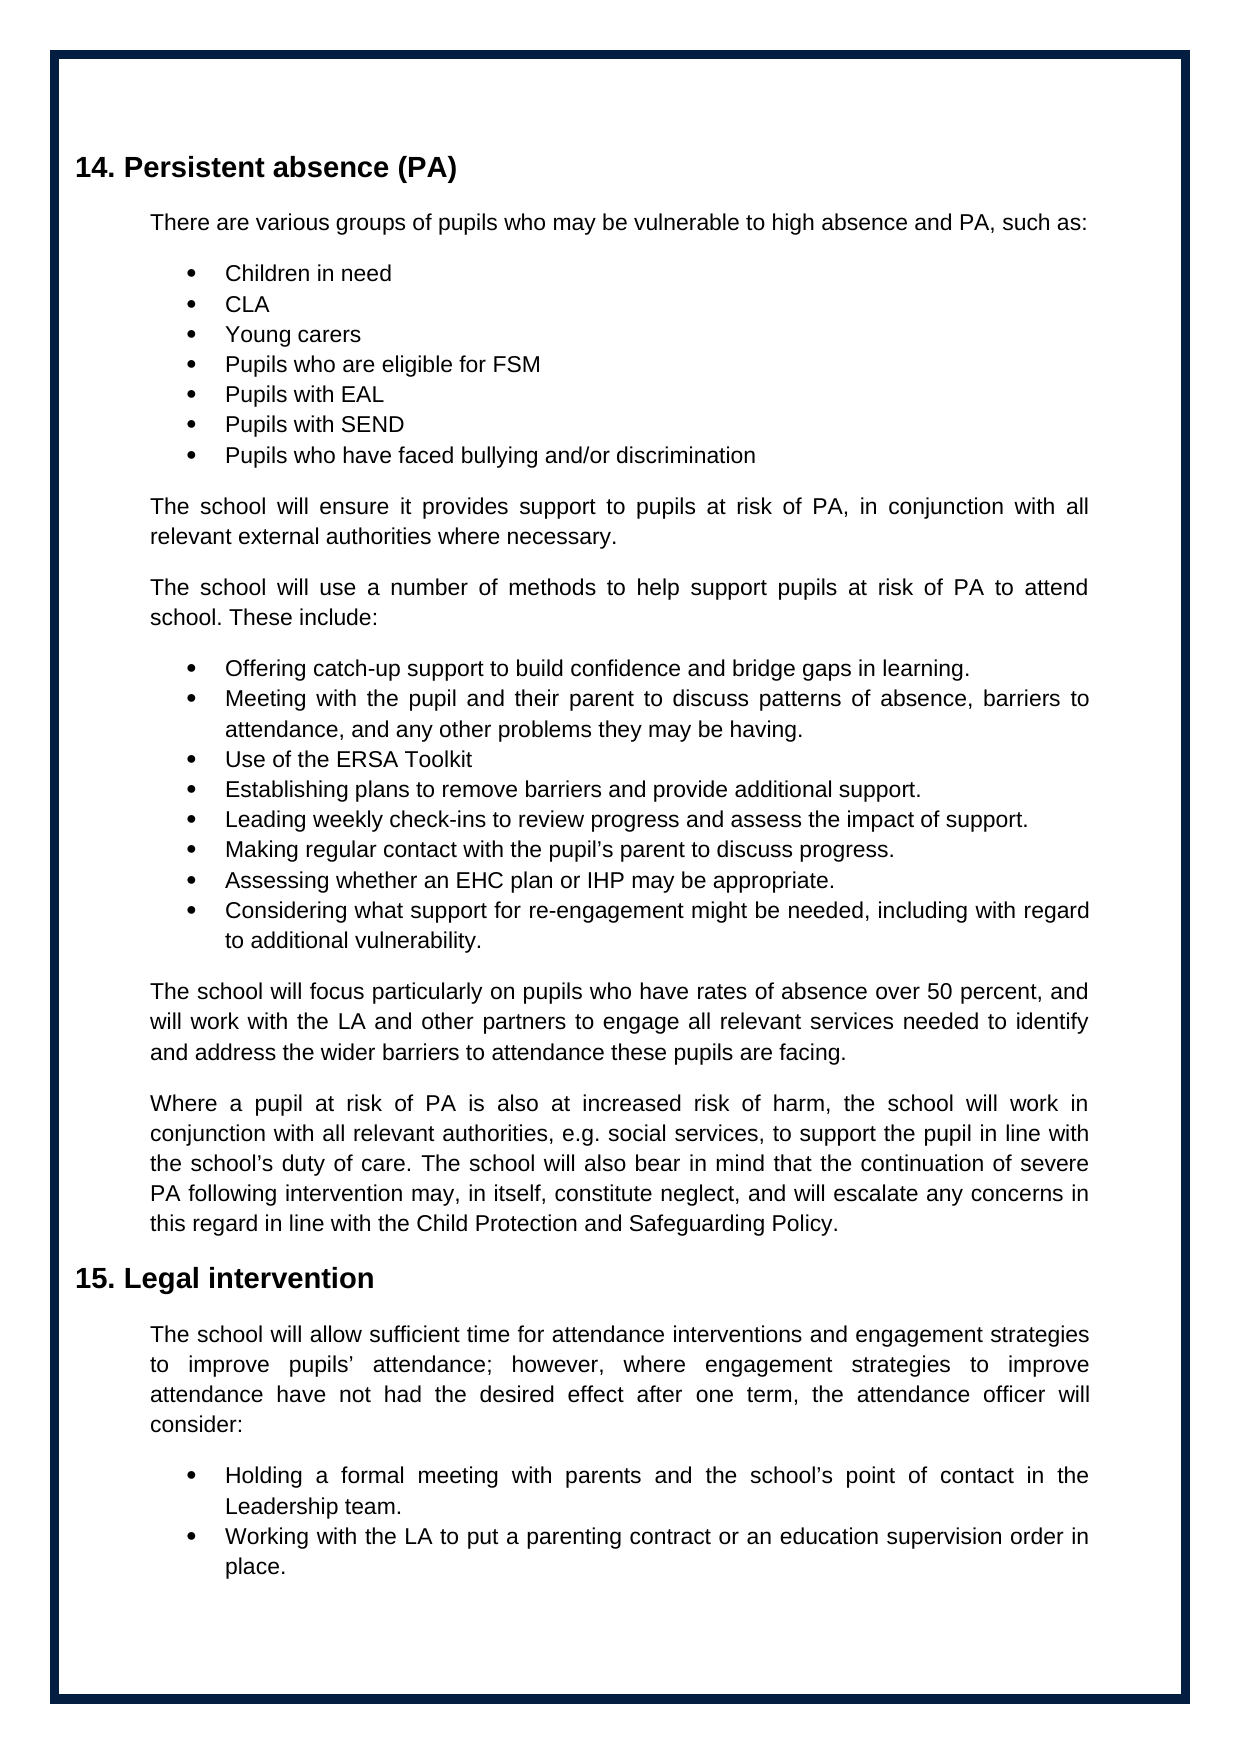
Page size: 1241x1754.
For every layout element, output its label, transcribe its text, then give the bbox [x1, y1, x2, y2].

list Considering what support for re-engagement might be needed, including with regard to additional vulnerability. [187, 897, 1090, 953]
text Where a pupil at risk of PA is also at increased risk of harm, the school will work in conjunction with all relevant authorities, e.g. social services, to support the pupil in line with the school’s duty of care. The school will also bear in mind that the continuation of severe PA following intervention may, in itself, constitute neglect, and will escalate any concerns in this regard in line with the Child Protection and Safeguarding Policy. [150, 1089, 1090, 1237]
list Young carers [187, 321, 1090, 347]
text There are various groups of pupils who may be vulnerable to high absence and PA, such as: [150, 209, 1090, 236]
list Making regular contact with the pupil’s parent to discuss progress. [187, 836, 1090, 863]
list Pupils with SEND [187, 411, 1090, 438]
list Meeting with the pupil and their parent to discuss patterns of absence, barriers to attendance, and any other problems they may be having. [187, 685, 1090, 742]
list Working with the LA to put a parenting contract or an education supervision order in place. [187, 1523, 1090, 1579]
list Assessing whether an EHC plan or IHP may be appropriate. [187, 867, 1090, 893]
list Children in need [187, 260, 1090, 287]
text The school will focus particularly on pupils who have rates of absence over 50 percent, and will work with the LA and other partners to engage all relevant services needed to identify and address the wider barriers to attendance these pupils are facing. [150, 978, 1090, 1065]
list CLA [187, 291, 1090, 317]
list Offering catch-up support to build confidence and bridge gaps in learning. [187, 655, 1090, 682]
text The school will allow sufficient time for attendance interventions and engagement strategies to improve pupils’ attendance; however, where engagement strategies to improve attendance have not had the desired effect after one term, the attendance officer will consider: [150, 1321, 1090, 1438]
text The school will ensure it provides support to pupils at risk of PA, in conjunction with all relevant external authorities where necessary. [150, 493, 1090, 549]
list Use of the ERSA Toolkit [187, 746, 1090, 772]
list Leading weekly check-ins to review progress and assess the impact of support. [187, 806, 1090, 833]
list Pupils who are eligible for FSM [187, 351, 1090, 377]
text The school will use a number of methods to help support pupils at risk of PA to attend school. These include: [150, 574, 1090, 631]
list Pupils who have faced bullying and/or discrimination [187, 442, 1090, 468]
list Pupils with EAL [187, 381, 1090, 408]
list Holding a formal meeting with parents and the school’s point of contact in the Leadership team. [187, 1462, 1090, 1519]
subtitle 15. Legal intervention [75, 1261, 1090, 1295]
subtitle 14. Persistent absence (PA) [75, 150, 1090, 183]
list Establishing plans to remove barriers and provide additional support. [187, 776, 1090, 802]
